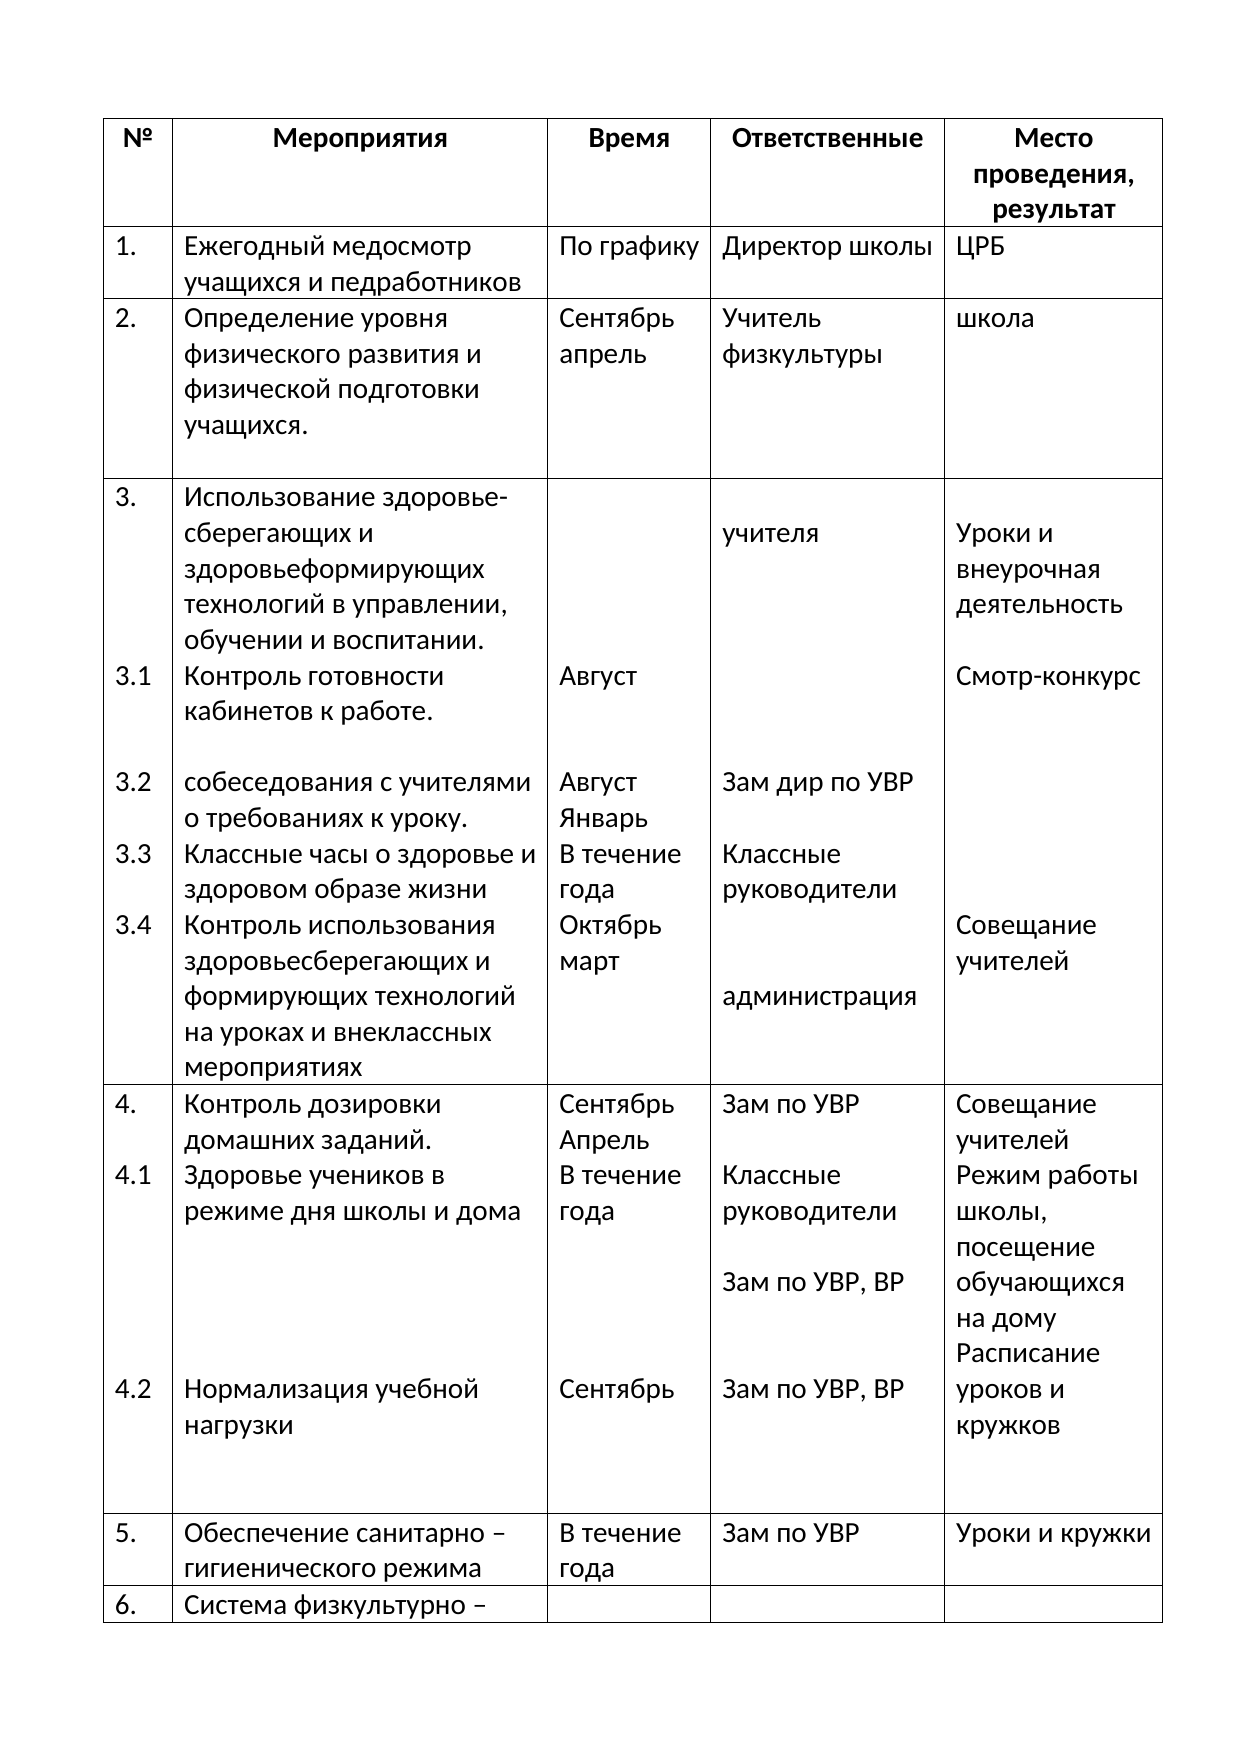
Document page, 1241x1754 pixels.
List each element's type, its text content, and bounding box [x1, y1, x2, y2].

table_cell Зам по УВР Классные руководители Зам по УВР, ВР Зам по УВР, ВР [711, 1085, 944, 1513]
table_cell Совещание учителей Режим работы школы, посещение обучающихся на дому Расписание уроков и кружков [945, 1085, 1162, 1513]
table_cell школа [945, 299, 1162, 477]
table_header Место проведения, результат [945, 119, 1162, 226]
table_header № [104, 119, 172, 226]
table_cell Уроки и внеурочная деятельность Смотр-конкурс Совещание учителей [945, 479, 1162, 1084]
table_cell учителя Зам дир по УВР Классные руководители администрация [711, 479, 944, 1084]
table_cell Зам по УВР [711, 1514, 944, 1585]
table_cell В течение года [548, 1514, 710, 1585]
table_cell Директор школы [711, 227, 944, 298]
table_cell 5. [104, 1514, 172, 1585]
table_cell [173, 1586, 547, 1622]
table_cell 6. 6.1 6.2 6.3 [104, 1586, 172, 1622]
table_cell 1. [104, 227, 172, 298]
table_cell Ежегодный медосмотр учащихся и педработников [173, 227, 547, 298]
table_cell Сентябрь апрель [548, 299, 710, 477]
table_cell По графику [548, 227, 710, 298]
table_cell Уроки и кружки [945, 1514, 1162, 1585]
table_cell Использование здоровье-сберегающих и здоровьеформирующих технологий в управлении, обучении и воспитании. Контроль готовности кабинетов к работе. собеседования с учителями о требованиях к уроку. Классные часы о здоровье и здоровом образе жизни Контроль использования здоровьесберегающих и формирующих технологий на уроках и внеклассных мероприятиях [173, 479, 547, 1084]
table_header Мероприятия [173, 119, 547, 226]
table_cell 2. [104, 299, 172, 477]
table_cell Обеспечение санитарно – гигиенического режима [173, 1514, 547, 1585]
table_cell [711, 1586, 944, 1622]
table_cell Определение уровня физического развития и физической подготовки учащихся. [173, 299, 547, 477]
table_cell 4. 4.1 4.2 [104, 1085, 172, 1513]
table_cell Учитель физкультуры [711, 299, 944, 477]
table_cell Август Август Январь В течение года Октябрь март [548, 479, 710, 1084]
table_header Время [548, 119, 710, 226]
table_cell 3. 3.1 3.2 3.3 3.4 [104, 479, 172, 1084]
table_header Ответственные [711, 119, 944, 226]
table_cell ЦРБ [945, 227, 1162, 298]
table_cell Контроль дозировки домашних заданий. Здоровье учеников в режиме дня школы и дома Нормализация учебной нагрузки [173, 1085, 547, 1513]
table_cell [945, 1586, 1162, 1622]
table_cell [548, 1586, 710, 1622]
table_cell Сентябрь Апрель В течение года Сентябрь [548, 1085, 710, 1513]
